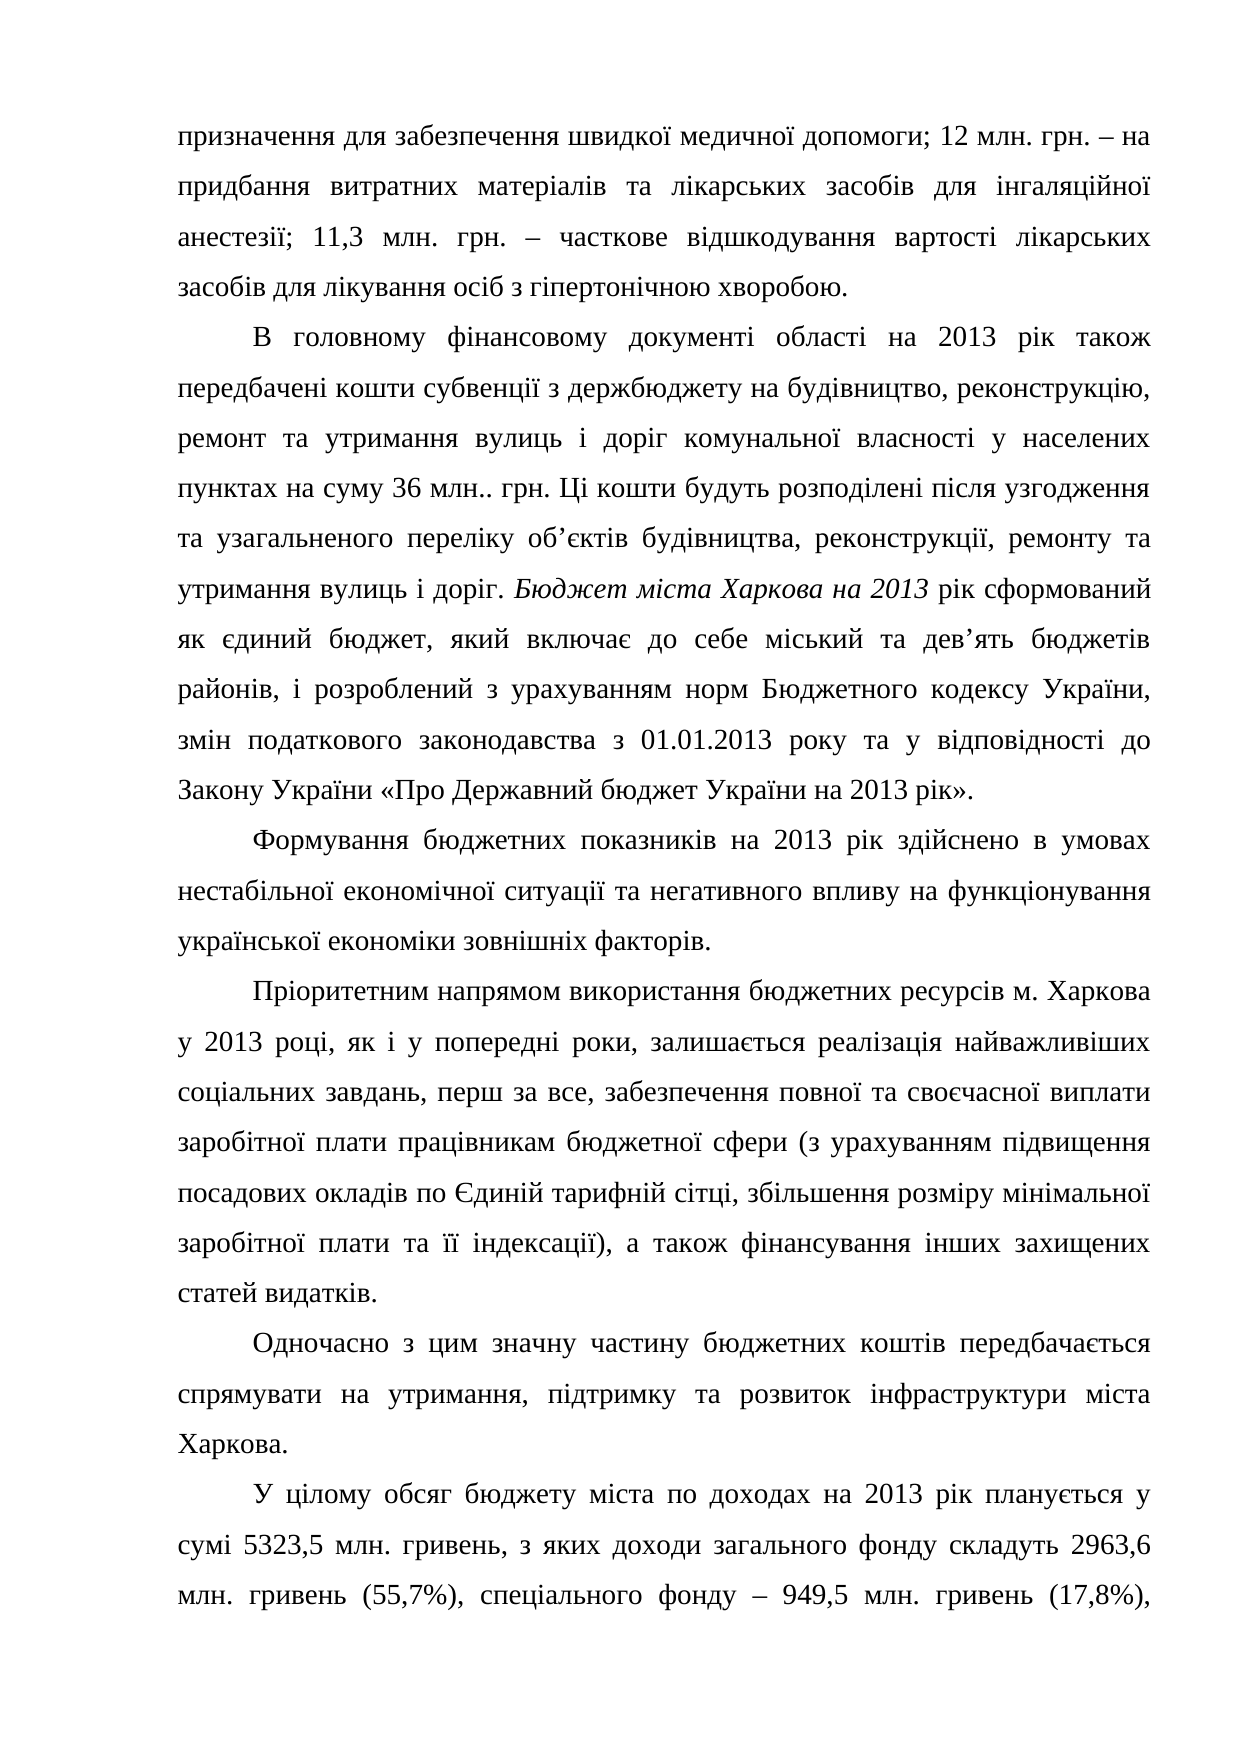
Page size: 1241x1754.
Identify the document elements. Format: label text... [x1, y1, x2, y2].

text В головному фінансовому документі області на 2013 рік також передбачені кошти субвенції з держбюджету на будівництво, реконструкцію, ремонт та утримання вулиць і доріг комунальної власності у населених пунктах на суму 36 млн.. грн. Ці кошти будуть розподілені після узгодження та узагальненого переліку об’єктів будівництва, реконструкції, ремонту та утримання вулиць і доріг. Бюджет міста Харкова на 2013 рік сформований як єдиний бюджет, який включає до себе міський та дев’ять бюджетів районів, і розроблений з урахуванням норм Бюджетного кодексу України, змін податкового законодавства з 01.01.2013 року та у відповідності до Закону України «Про Державний бюджет України на 2013 рік». [177, 319, 1152, 806]
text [177, 118, 1152, 303]
text Пріоритетним напрямом використання бюджетних ресурсів м. Харкова у 2013 році, як і у попередні роки, залишається реалізація найважливіших соціальних завдань, перш за все, забезпечення повної та своєчасної виплати заробітної плати працівникам бюджетної сфери (з урахуванням підвищення посадових окладів по Єдиній тарифній сітці, збільшення розміру мінімальної заробітної плати та її індексації), а також фінансування інших захищених статей видатків. [177, 973, 1152, 1309]
text Одночасно з цим значну частину бюджетних коштів передбачається спрямувати на утримання, підтримку та розвиток інфраструктури міста Харкова. [177, 1326, 1152, 1460]
text Формування бюджетних показників на 2013 рік здійснено в умовах нестабільної економічної ситуації та негативного впливу на функціонування української економіки зовнішніх факторів. [177, 822, 1152, 957]
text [177, 1477, 1152, 1611]
